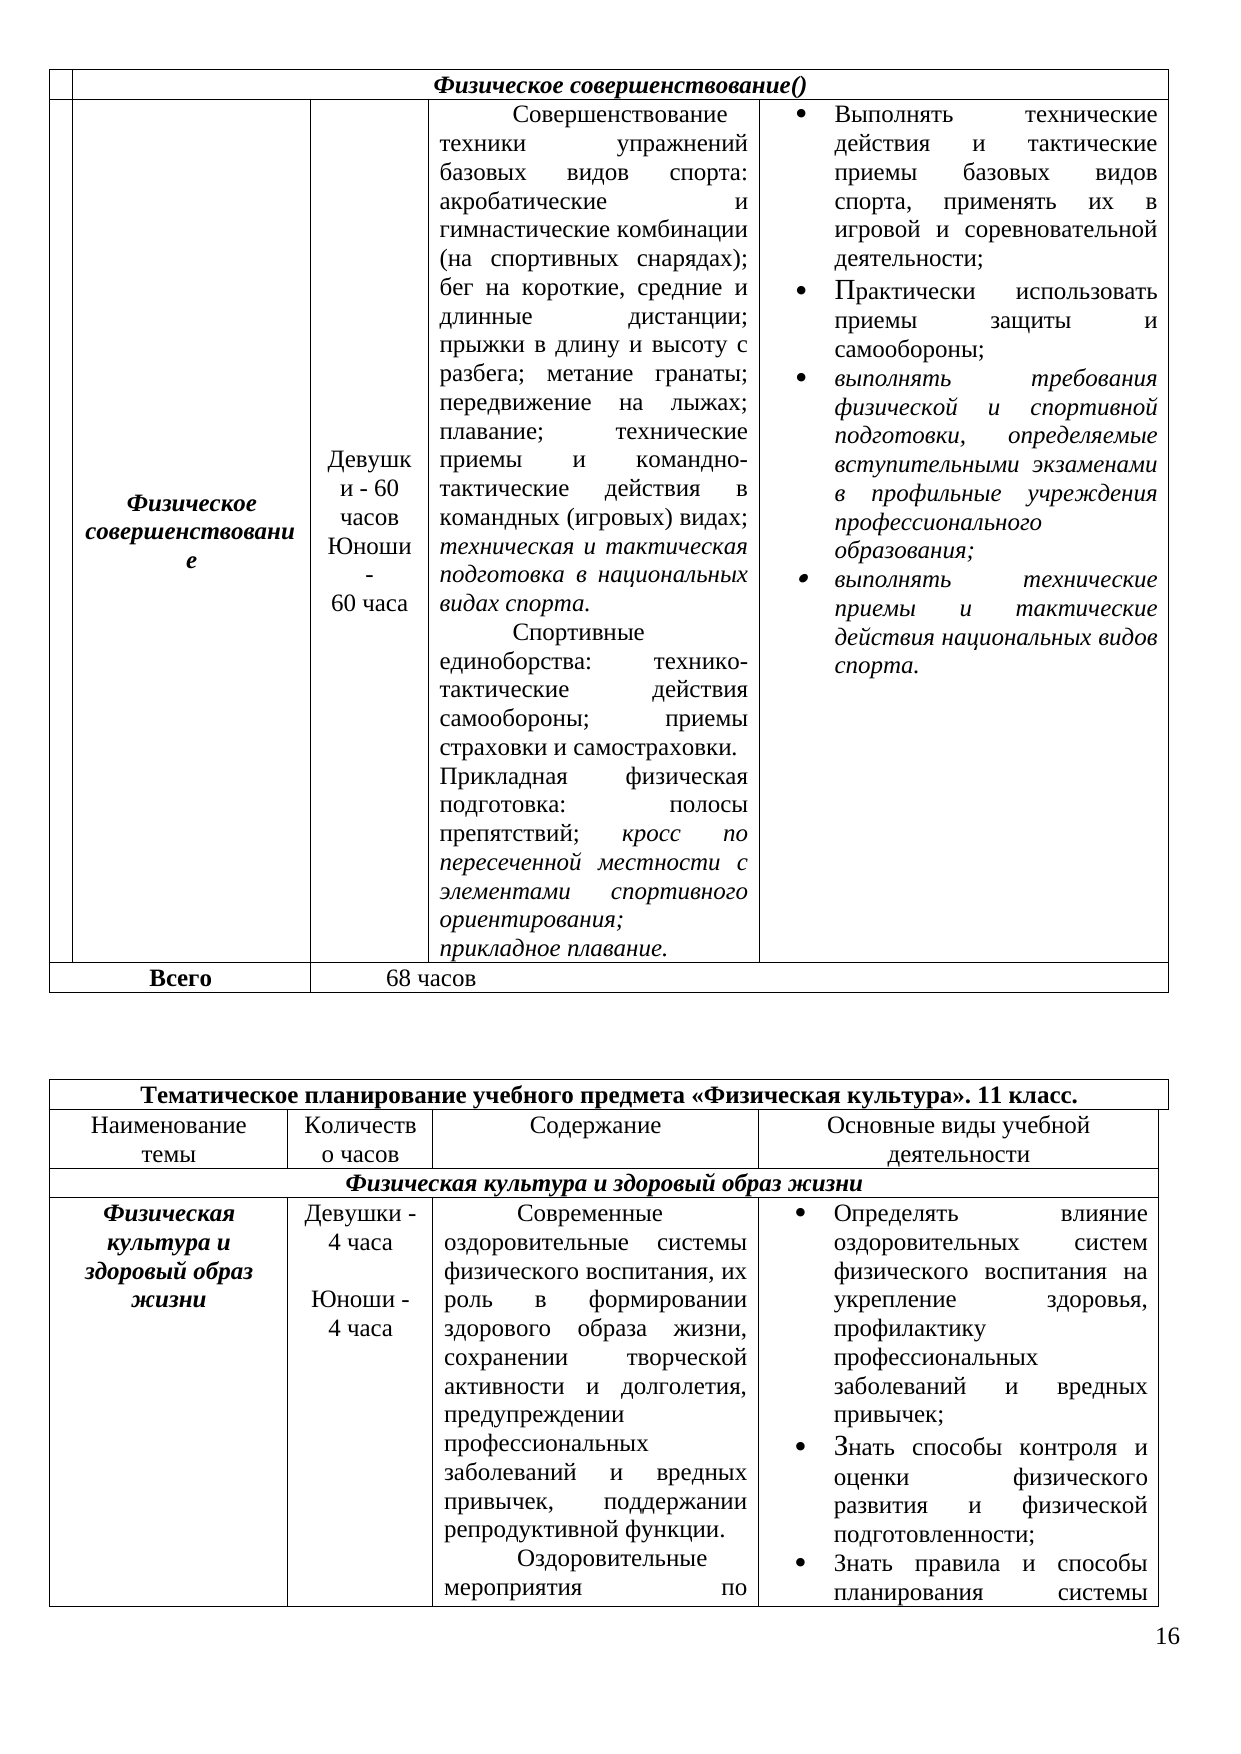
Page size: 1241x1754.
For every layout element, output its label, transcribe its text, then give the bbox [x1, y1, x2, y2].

table_cell Количество часов [288, 1110, 432, 1167]
table_cell Совершенствование техники упражнений базовых видов спорта: акробатические и гимнастические комбинации (на спортивных снарядах); бег на короткие, средние и длинные дистанции; прыжки в длину и высоту с разбега; метание гранаты; передвижение на лыжах; плавание; технические приемы и командно-тактические действия в командных (игровых) видах; техническая и тактическая подготовка в национальных видах спорта. Спортивные единоборства: технико-тактические действия самообороны; приемы страховки и самостраховки. Прикладная физическая подготовка: полосы препятствий; кросс по пересеченной местности с элементами спортивного ориентирования; прикладное плавание. [429, 100, 759, 962]
table_cell 68 часов [311, 963, 1168, 992]
table_cell [50, 100, 72, 962]
table_cell [50, 70, 72, 98]
table_cell Физическое совершенствование [73, 100, 310, 962]
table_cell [50, 1198, 287, 1606]
table_cell Выполнять технические действия и тактические приемы базовых видов спорта, применять их в игровой и соревновательной деятельности; Практически использовать приемы защиты и самообороны; выполнять требования физической и спортивной подготовки, определяемые вступительными экзаменами в профильные учреждения профессионального образования; выполнять технические приемы и тактические действия национальных видов спорта. [760, 100, 1168, 962]
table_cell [288, 1198, 432, 1606]
table_cell Содержание [433, 1110, 758, 1167]
table_header Тематическое планирование учебного предмета «Физическая культура». 11 класс. [50, 1080, 1168, 1109]
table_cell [433, 1198, 758, 1606]
table_cell Физическое совершенствование() [73, 70, 1168, 98]
table_cell Наименование темы [50, 1110, 287, 1167]
table_cell Физическая культура и здоровый образ жизни [50, 1169, 1158, 1197]
table_cell Всего [50, 963, 310, 992]
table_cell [759, 1198, 1158, 1606]
table_cell Основные виды учебной деятельности [759, 1110, 1158, 1167]
table_cell Девушки - 60 часов Юноши - 60 часа [311, 100, 428, 962]
